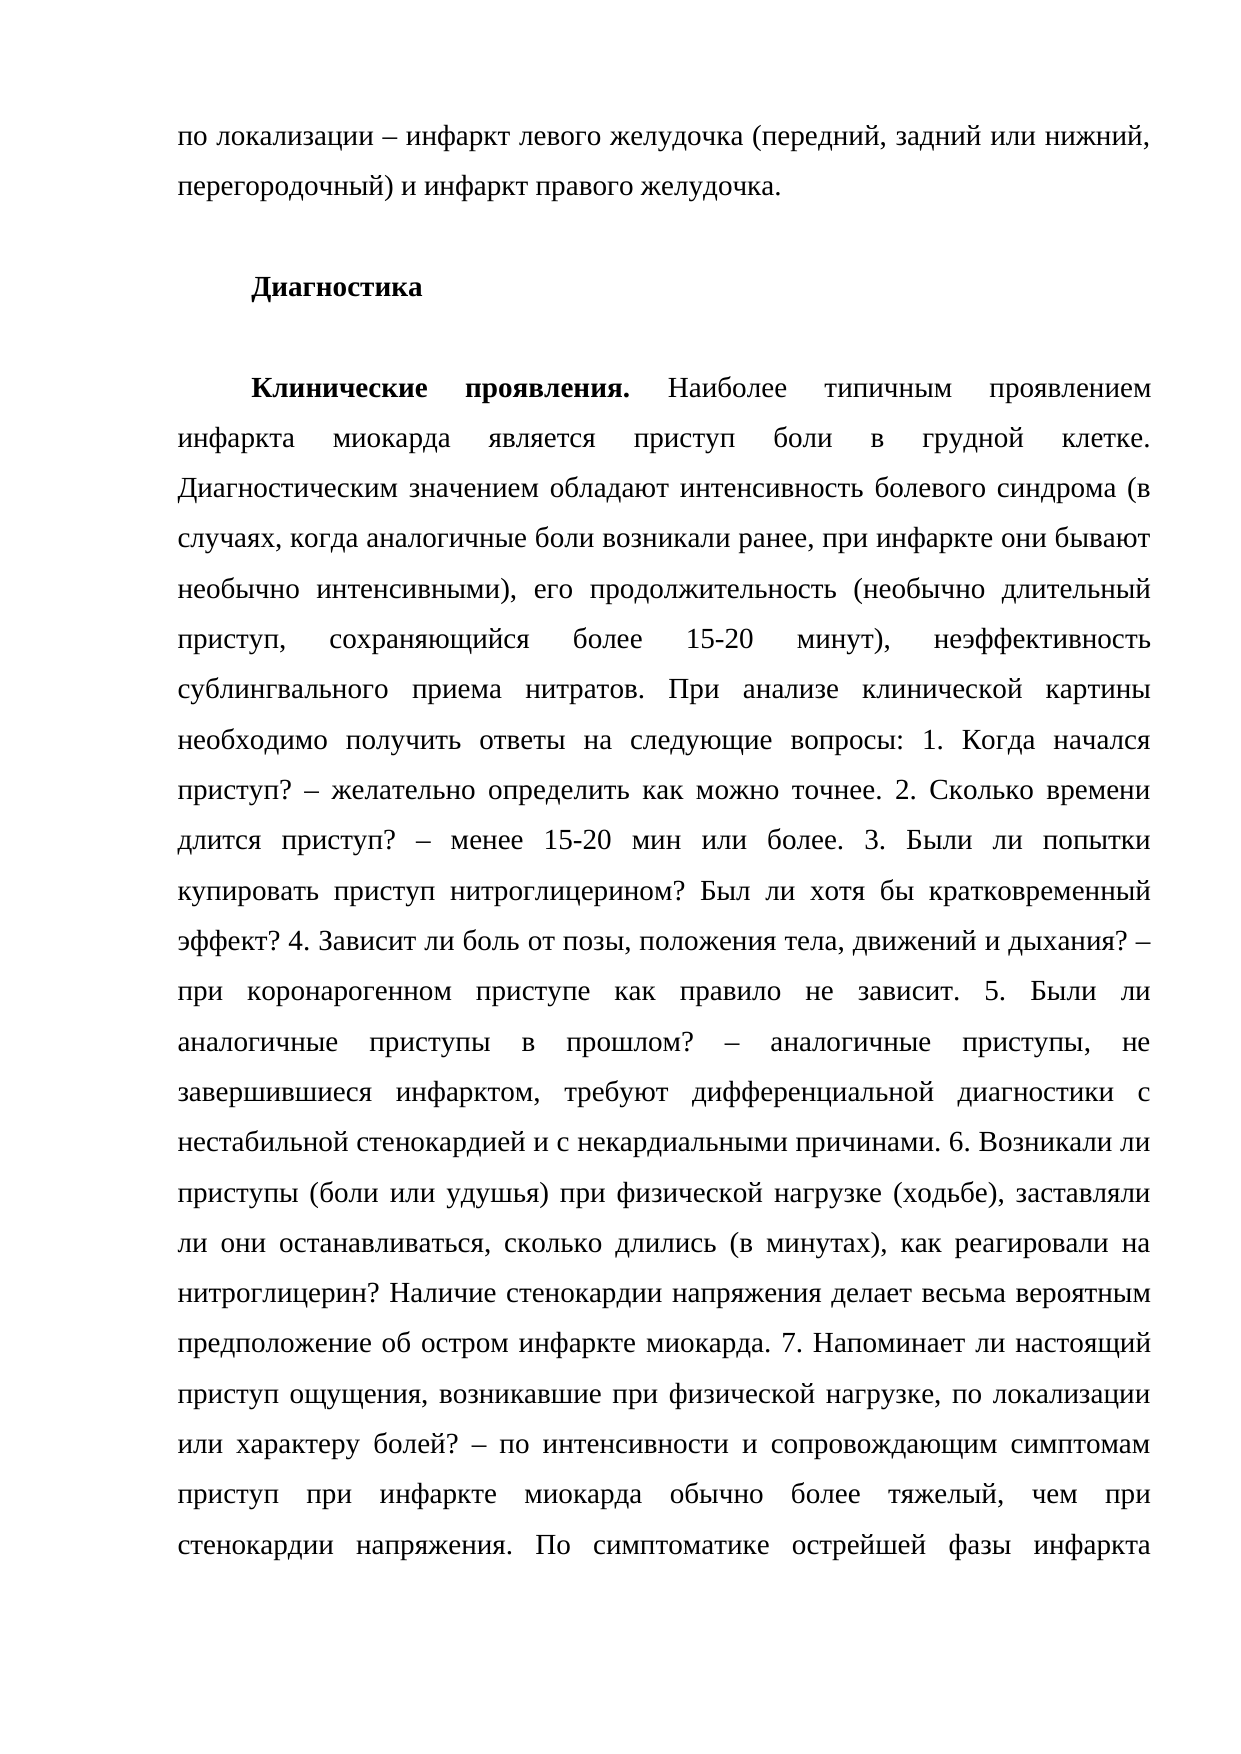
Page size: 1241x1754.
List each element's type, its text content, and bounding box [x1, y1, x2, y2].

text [177, 370, 1152, 1560]
text Диагностика [177, 269, 1152, 303]
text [177, 118, 1152, 202]
